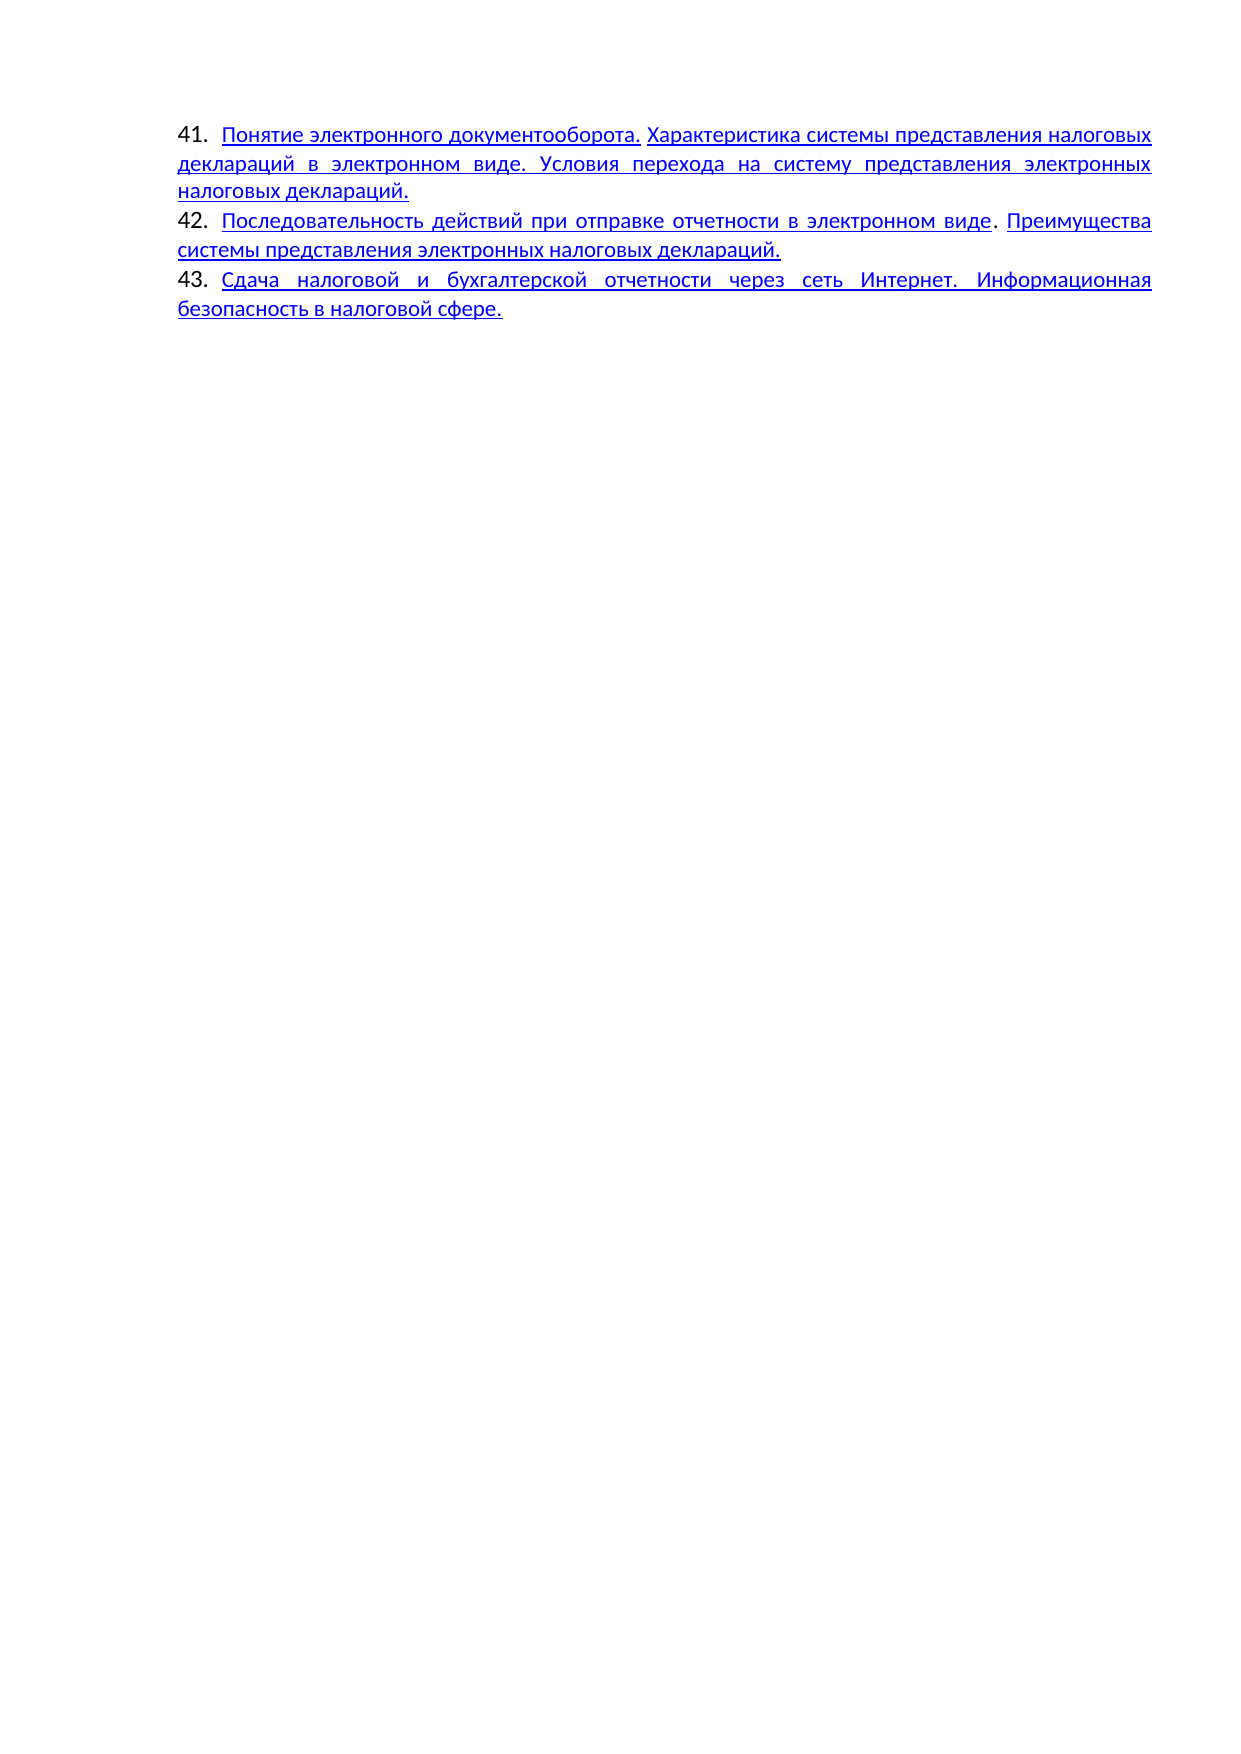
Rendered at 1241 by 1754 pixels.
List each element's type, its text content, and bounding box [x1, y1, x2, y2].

list Понятие электронного документооборота. Характеристика системы представления налоговых деклараций в электронном виде. Условия перехода на систему представления электронных налоговых деклараций. [177, 174, 1152, 205]
list Понятие электронного документооборота. Характеристика системы представления налоговых деклараций в электронном виде. Условия перехода на систему представления электронных налоговых деклараций. [177, 118, 1152, 173]
list Последовательность действий при отправке отчетности в электронном виде. Преимущества системы представления электронных налоговых деклараций. [177, 205, 1152, 263]
list Сдача налоговой и бухгалтерской отчетности через сеть Интернет. Информационная безопасность в налоговой сфере. [177, 263, 1152, 322]
